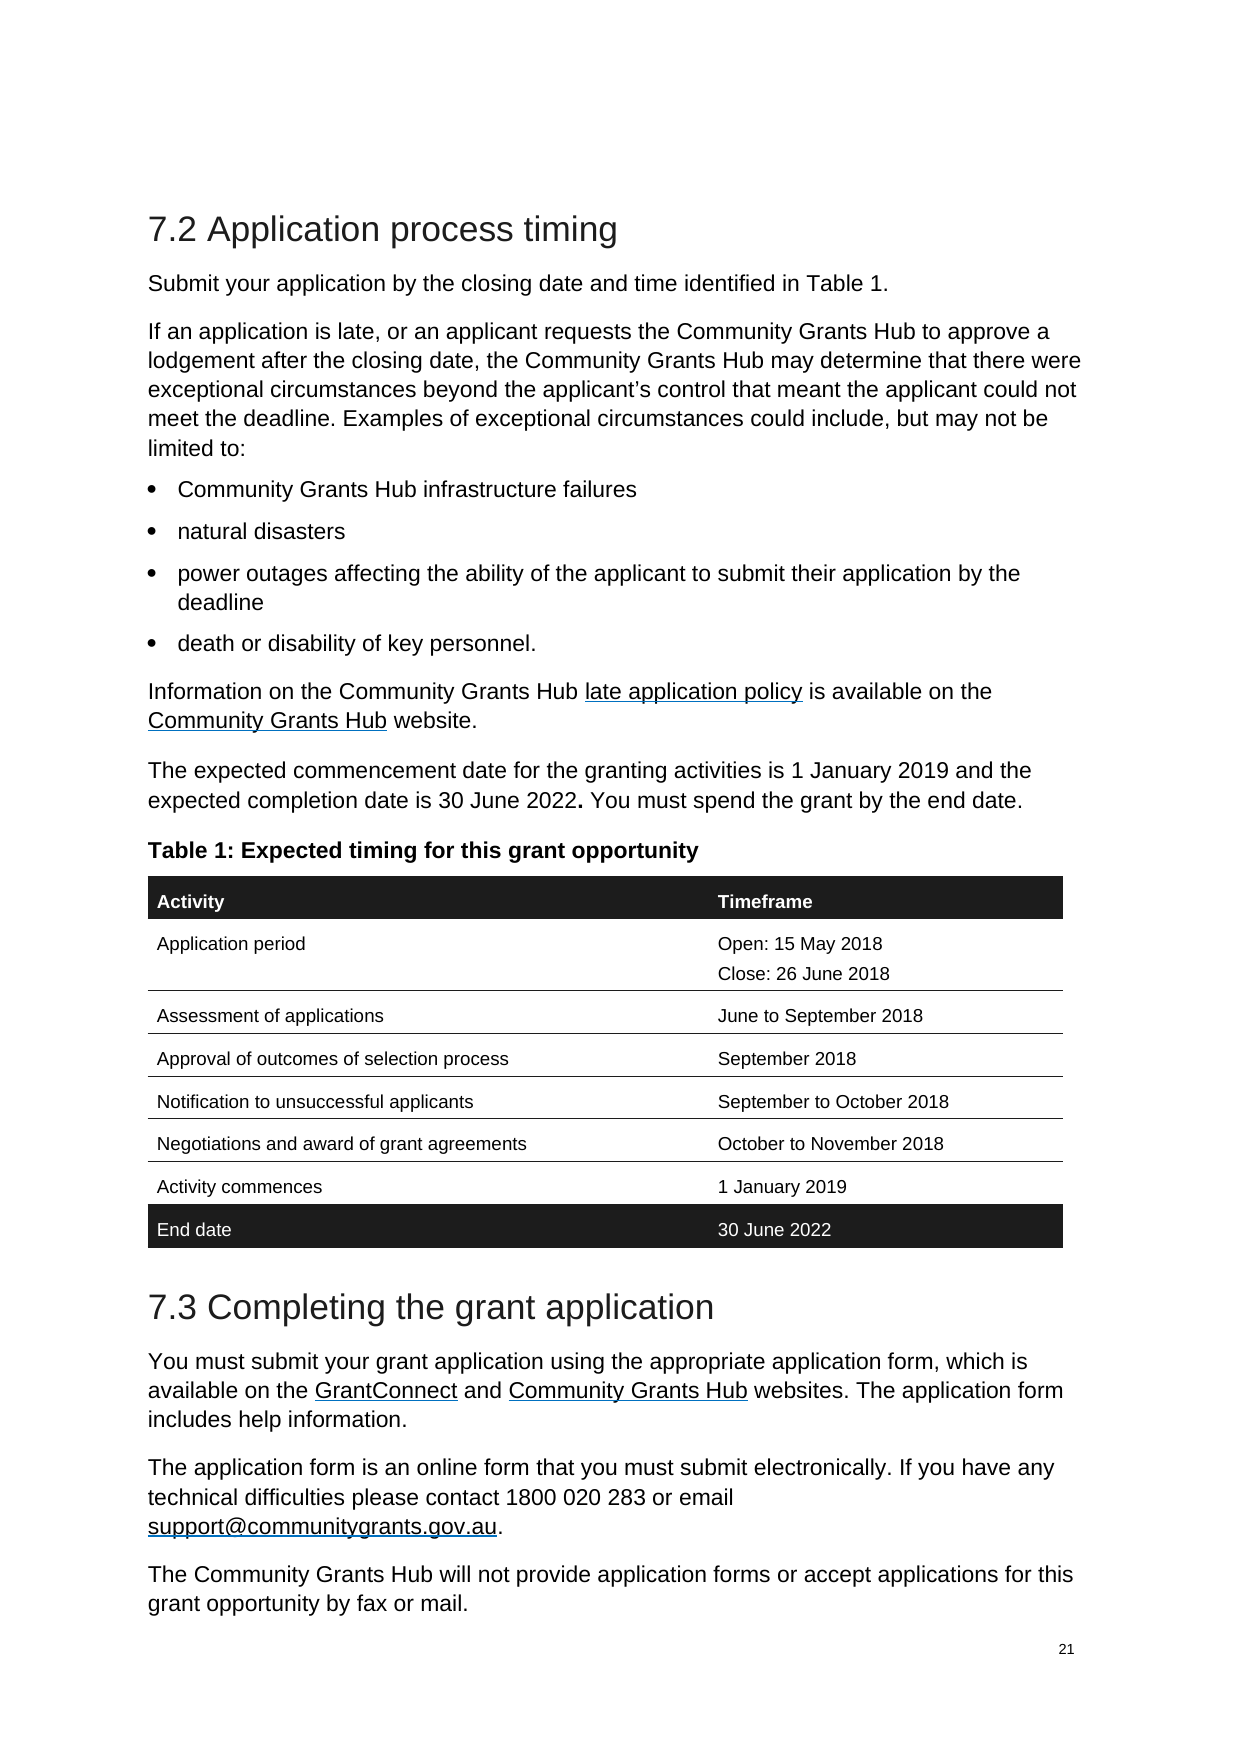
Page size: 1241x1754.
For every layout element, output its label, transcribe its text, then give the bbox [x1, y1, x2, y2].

table_cell September 2018 [709, 1034, 1063, 1076]
text Submit your application by the closing date and time identified in Table 1. [148, 267, 1092, 296]
table_cell October to November 2018 [709, 1119, 1063, 1161]
table_cell End date [148, 1205, 709, 1246]
table_cell 1 January 2019 [709, 1162, 1063, 1204]
text If an application is late, or an applicant requests the Community Grants Hub to approve a lodgement after the closing date, the Community Grants Hub may determine that there were exceptional circumstances beyond the applicant’s control that meant the applicant could not meet the deadline. Examples of exceptional circumstances could include, but may not be limited to: [148, 315, 1092, 461]
table_cell 30 June 2022 [709, 1205, 1063, 1246]
text The Community Grants Hub will not provide application forms or accept applications for this grant opportunity by fax or mail. [148, 1558, 1092, 1616]
table_header Activity [148, 877, 709, 918]
table_cell Notification to unsuccessful applicants [148, 1077, 709, 1118]
text death or disability of key personnel. [148, 628, 1092, 657]
subtitle Application process timing [148, 207, 1092, 248]
table_cell Open: 15 May 2018 Close: 26 June 2018 [709, 919, 1063, 990]
text The application form is an online form that you must submit electronically. If you have any technical difficulties please contact 1800 020 283 or email support@communitygrants.gov.au. [148, 1452, 1092, 1539]
text natural disasters [148, 515, 1092, 544]
subtitle Completing the grant application [148, 1285, 1092, 1327]
table_cell Assessment of applications [148, 991, 709, 1033]
table_header Timeframe [709, 877, 1063, 918]
table_cell Negotiations and award of grant agreements [148, 1119, 709, 1161]
text Community Grants Hub infrastructure failures [148, 473, 1092, 503]
text You must submit your grant application using the appropriate application form, which is available on the GrantConnect and Community Grants Hub websites. The application form includes help information. [148, 1345, 1092, 1433]
text power outages affecting the ability of the applicant to submit their application by the deadline [148, 557, 1092, 615]
table_cell September to October 2018 [709, 1077, 1063, 1118]
text Information on the Community Grants Hub late application policy is available on the Community Grants Hub website. [148, 676, 1092, 734]
table_cell Application period [148, 919, 709, 990]
text The expected commencement date for the granting activities is 1 January 2019 and the expected completion date is 30 June 2022. You must spend the grant by the end date. [148, 755, 1092, 813]
table_cell Activity commences [148, 1162, 709, 1204]
text Table 1: Expected timing for this grant opportunity [148, 834, 1092, 863]
table_cell June to September 2018 [709, 991, 1063, 1033]
table_cell Approval of outcomes of selection process [148, 1034, 709, 1076]
